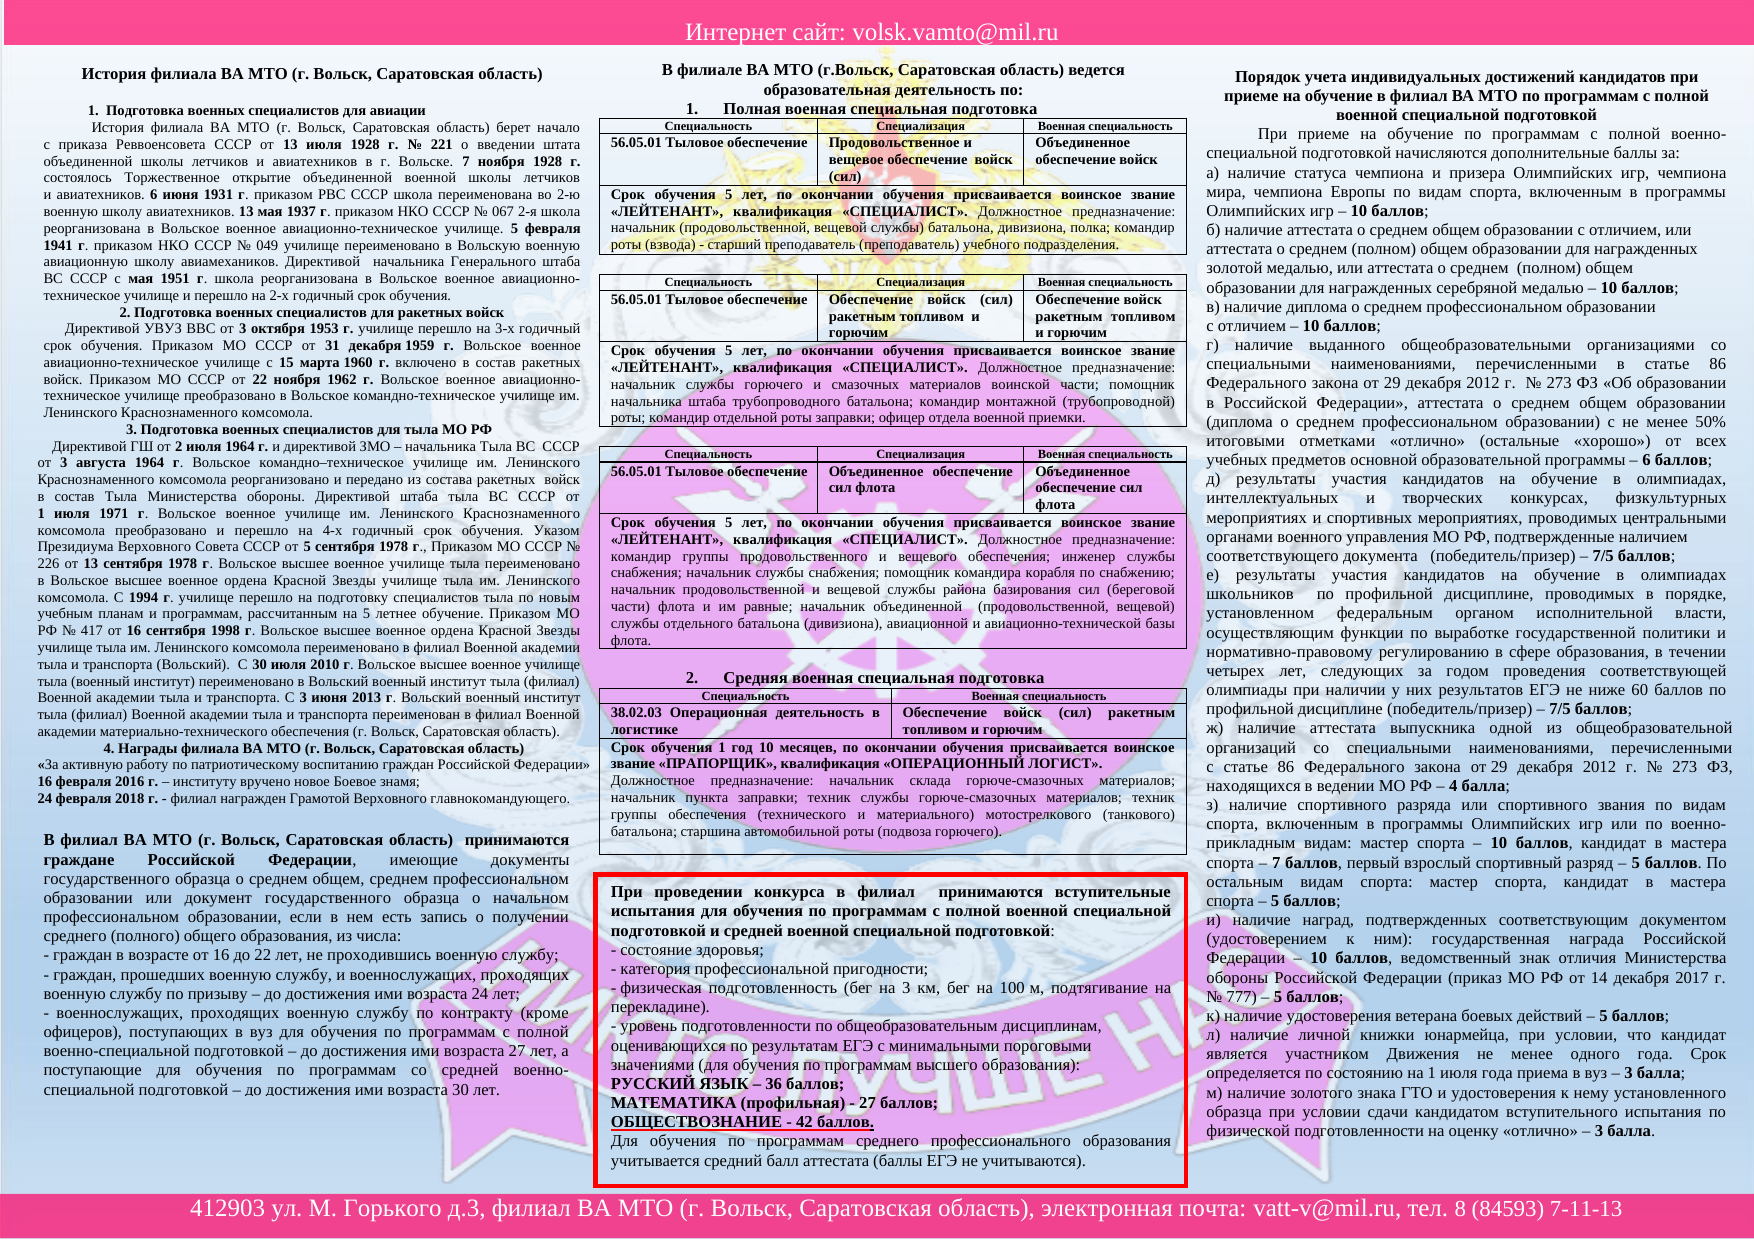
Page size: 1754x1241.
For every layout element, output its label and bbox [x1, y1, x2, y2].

picture [1416, 45, 1754, 1193]
picture [0, 0, 358, 1193]
